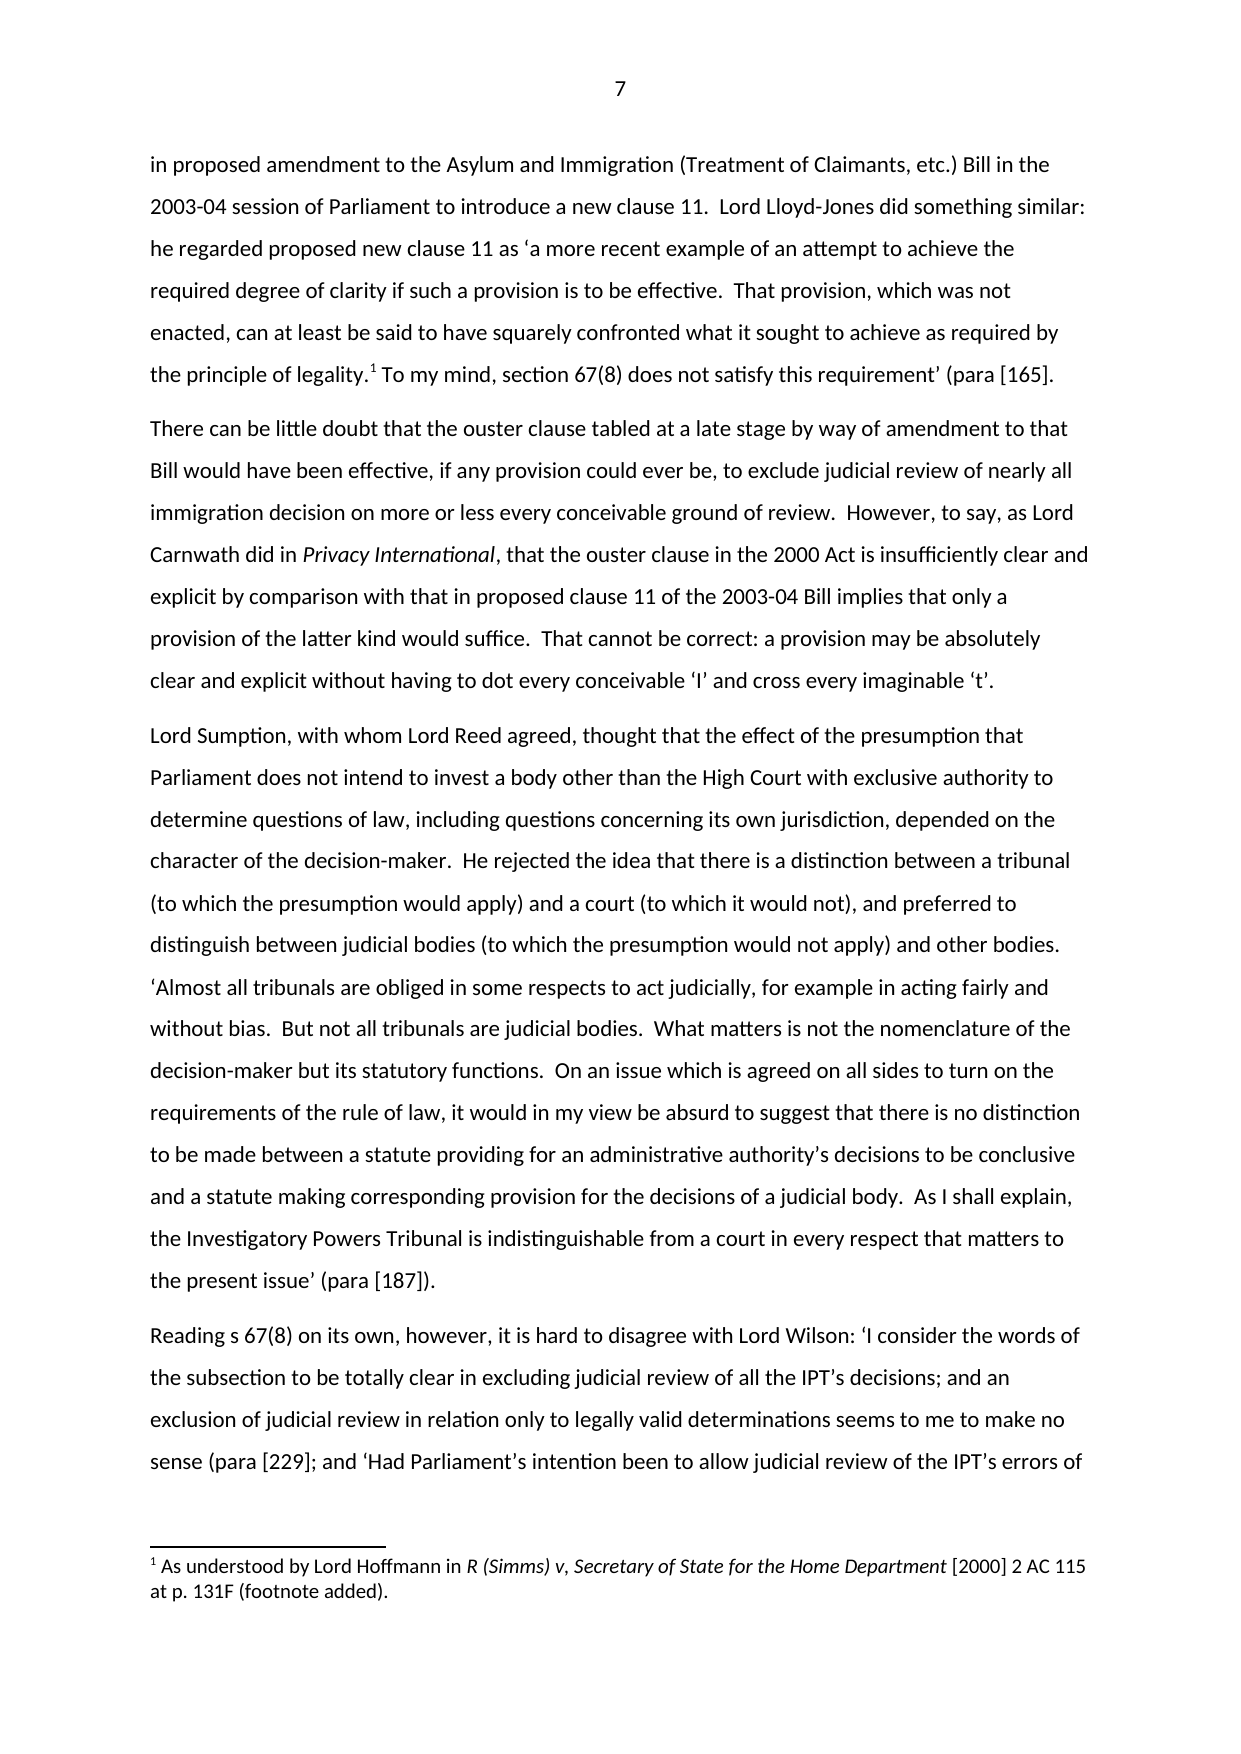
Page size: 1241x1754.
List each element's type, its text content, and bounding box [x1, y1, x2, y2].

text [150, 1321, 1090, 1475]
text There can be little doubt that the ouster clause tabled at a late stage by way of amendment to that Bill would have been effective, if any provision could ever be, to exclude judicial review of nearly all immigration decision on more or less every conceivable ground of review. However, to say, as Lord Carnwath did in Privacy International, that the ouster clause in the 2000 Act is insufficiently clear and explicit by comparison with that in proposed clause 11 of the 2003-04 Bill implies that only a provision of the latter kind would suffice. That cannot be correct: a provision may be absolutely clear and explicit without having to dot every conceivable ‘I’ and cross every imaginable ‘t’. [150, 414, 1090, 694]
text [150, 150, 1090, 388]
text Lord Sumption, with whom Lord Reed agreed, thought that the effect of the presumption that Parliament does not intend to invest a body other than the High Court with exclusive authority to determine questions of law, including questions concerning its own jurisdiction, depended on the character of the decision-maker. He rejected the idea that there is a distinction between a tribunal (to which the presumption would apply) and a court (to which it would not), and preferred to distinguish between judicial bodies (to which the presumption would not apply) and other bodies. ‘Almost all tribunals are obliged in some respects to act judicially, for example in acting fairly and without bias. But not all tribunals are judicial bodies. What matters is not the nomenclature of the decision-maker but its statutory functions. On an issue which is agreed on all sides to turn on the requirements of the rule of law, it would in my view be absurd to suggest that there is no distinction to be made between a statute providing for an administrative authority’s decisions to be conclusive and a statute making corresponding provision for the decisions of a judicial body. As I shall explain, the Investigatory Powers Tribunal is indistinguishable from a court in every respect that matters to the present issue’ (para [187]). [150, 721, 1090, 1294]
